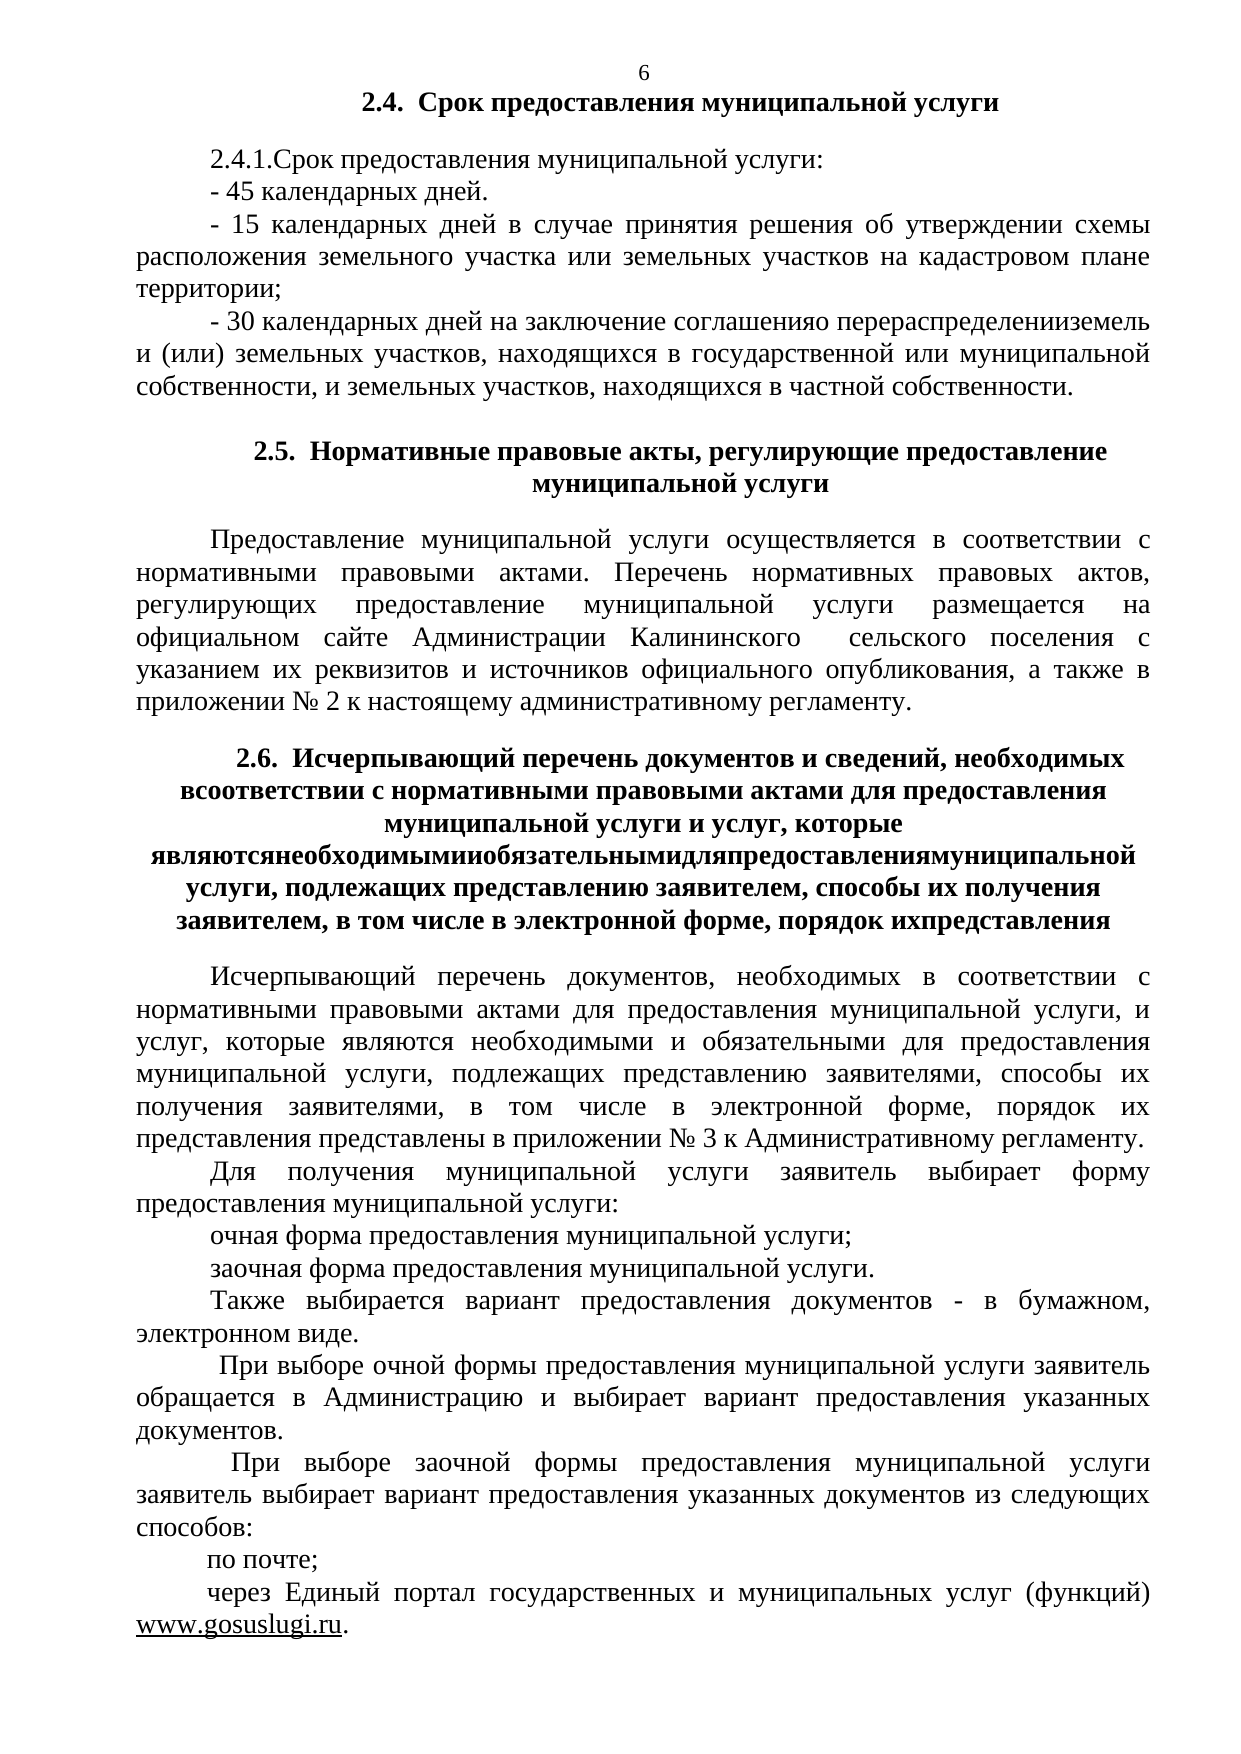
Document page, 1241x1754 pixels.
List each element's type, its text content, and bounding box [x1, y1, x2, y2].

text 2.6. Исчерпывающий перечень документов и сведений, необходимых всоответствии с нормативными правовыми актами для предоставления муниципальной услуги и услуг, которые являютсянеобходимымииобязательнымидляпредоставлениямуниципальной услуги, подлежащих представлению заявителем, способы их получения заявителем, в том числе в электронной форме, порядок ихпредставления [136, 741, 1152, 935]
text Также выбирается вариант предоставления документов - в бумажном, электронном виде. [136, 1283, 1152, 1348]
text 2.4. Срок предоставления муниципальной услуги [136, 86, 1152, 118]
text по почте; [136, 1542, 1152, 1575]
text При выборе очной формы предоставления муниципальной услуги заявитель обращается в Администрацию и выбирает вариант предоставления указанных документов. [136, 1348, 1152, 1445]
text - 30 календарных дней на заключение соглашенияо перераспределенииземель и (или) земельных участков, находящихся в государственной или муниципальной собственности, и земельных участков, находящихся в частной собственности. [136, 304, 1152, 401]
text Исчерпывающий перечень документов, необходимых в соответствии с нормативными правовыми актами для предоставления муниципальной услуги, и услуг, которые являются необходимыми и обязательными для предоставления муниципальной услуги, подлежащих представлению заявителями, способы их получения заявителями, в том числе в электронной форме, порядок их представления представлены в приложении № 3 к Административному регламенту. [136, 959, 1152, 1154]
text муниципальной услуги [136, 466, 1152, 498]
text - 45 календарных дней. [136, 174, 1152, 207]
text очная форма предоставления муниципальной услуги; [136, 1218, 1152, 1251]
text 2.5. Нормативные правовые акты, регулирующие предоставление [136, 433, 1152, 466]
text - 15 календарных дней в случае принятия решения об утверждении схемы расположения земельного участка или земельных участков на кадастровом плане территории; [136, 207, 1152, 304]
text заочная форма предоставления муниципальной услуги. [136, 1251, 1152, 1283]
text Для получения муниципальной услуги заявитель выбирает форму предоставления муниципальной услуги: [136, 1154, 1152, 1218]
text через Единый портал государственных и муниципальных услуг (функций) www.gosuslugi.ru. [136, 1575, 1152, 1639]
text При выборе заочной формы предоставления муниципальной услуги заявитель выбирает вариант предоставления указанных документов из следующих способов: [136, 1445, 1152, 1542]
text Предоставление муниципальной услуги осуществляется в соответствии с нормативными правовыми актами. Перечень нормативных правовых актов, регулирующих предоставление муниципальной услуги размещается на официальном сайте Администрации Калининского сельского поселения с указанием их реквизитов и источников официального опубликования, а также в приложении № 2 к настоящему административному регламенту. [136, 522, 1152, 717]
text 2.4.1.Срок предоставления муниципальной услуги: [136, 142, 1152, 174]
